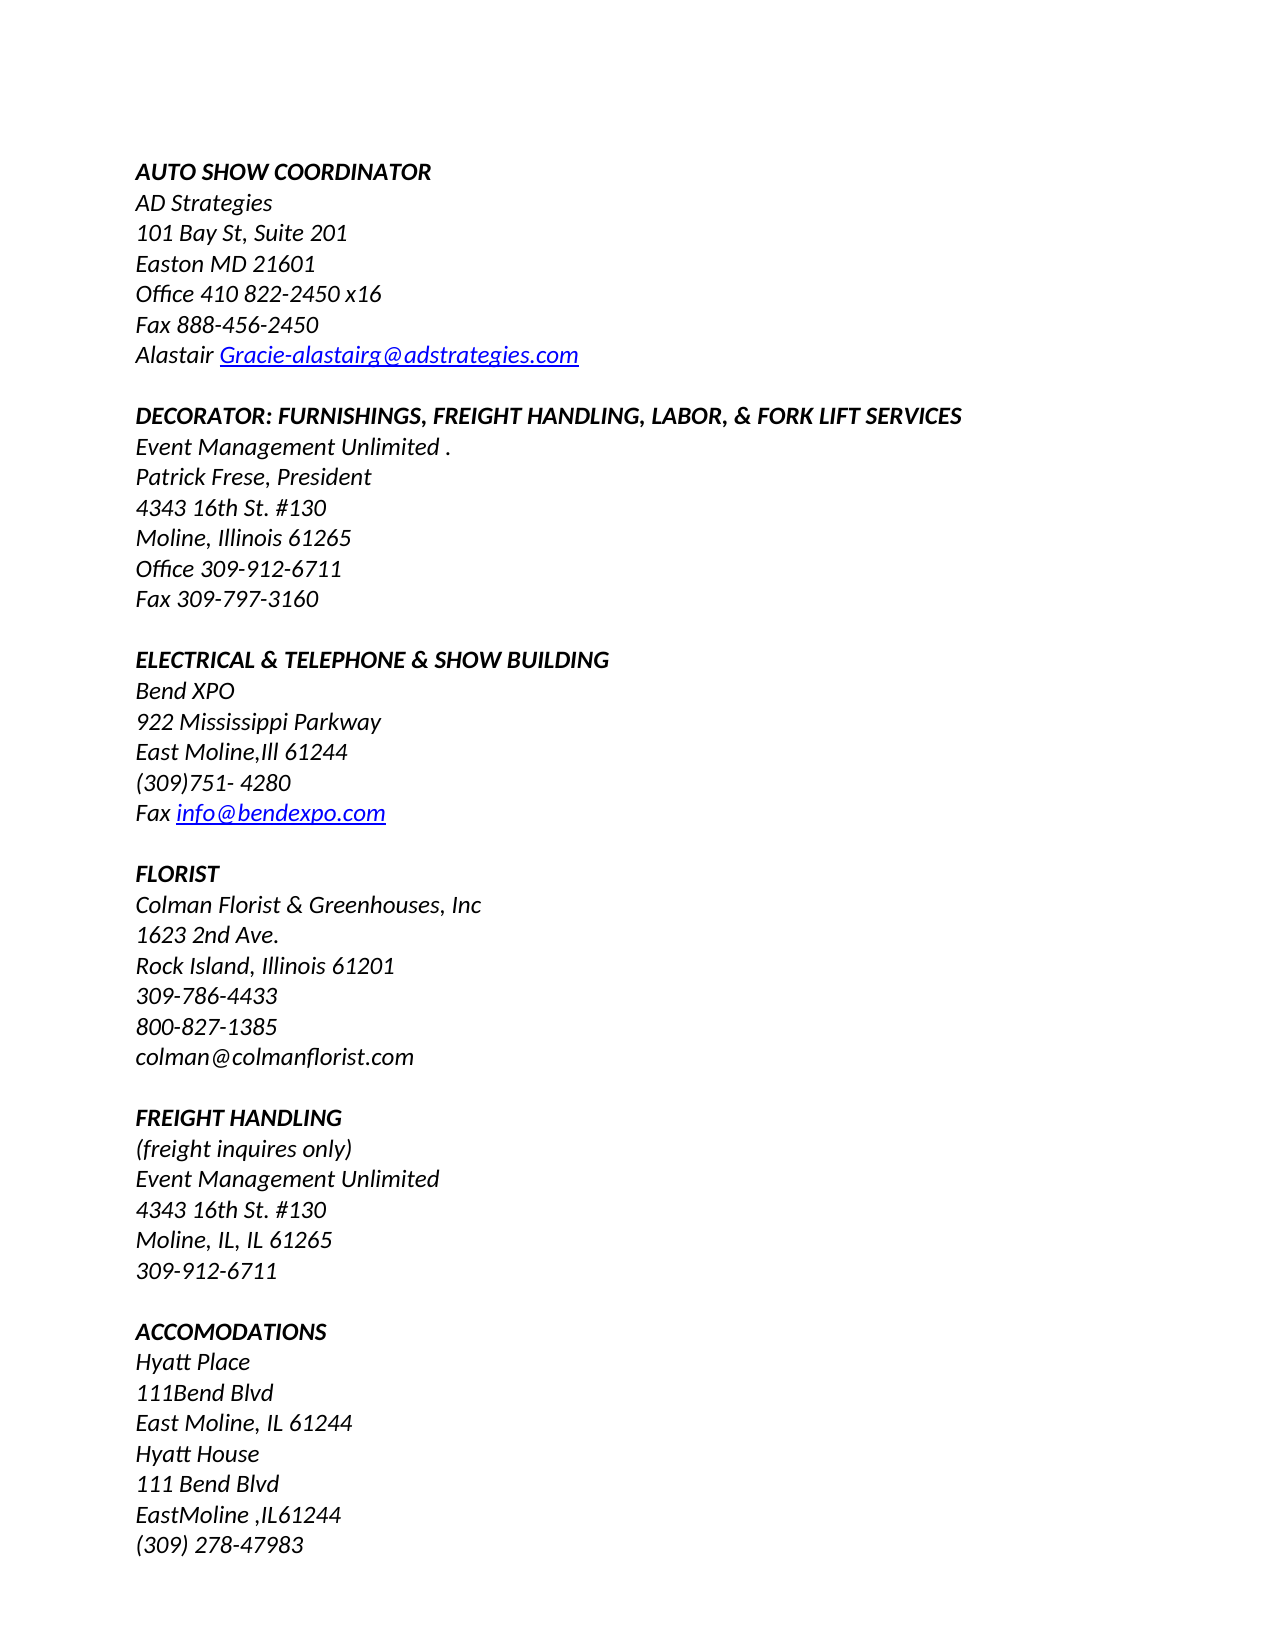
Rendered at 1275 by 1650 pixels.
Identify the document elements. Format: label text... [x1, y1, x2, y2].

text East Moline, IL 61244 [135, 1408, 1202, 1438]
text 309-786-4433 [135, 980, 1202, 1011]
text East Moline,Ill 61244 [135, 736, 1202, 767]
text FREIGHT HANDLING [135, 1102, 1202, 1133]
text 4343 16th St. #130 [135, 492, 1202, 522]
text Fax 309-797-3160 [135, 583, 1202, 614]
text Hyatt House [135, 1438, 1202, 1469]
text DECORATOR: FURNISHINGS, FREIGHT HANDLING, LABOR, & FORK LIFT SERVICES [135, 400, 1202, 431]
text Patrick Frese, President [135, 461, 1202, 492]
text (freight inquires only) [135, 1133, 1202, 1163]
text AUTO SHOW COORDINATOR [135, 156, 1202, 187]
text 101 Bay St, Suite 201 [135, 217, 1202, 248]
text AD Strategies [135, 187, 1202, 217]
text Office 309-912-6711 [135, 553, 1202, 583]
text Event Management Unlimited . [135, 431, 1202, 461]
text Alastair Gracie-alastairg@adstrategies.com [135, 339, 1202, 370]
text Event Management Unlimited [135, 1163, 1202, 1194]
text Rock Island, Illinois 61201 [135, 950, 1202, 980]
text Easton MD 21601 [135, 248, 1202, 278]
text ELECTRICAL & TELEPHONE & SHOW BUILDING [135, 644, 1202, 675]
text Moline, Illinois 61265 [135, 522, 1202, 553]
text 4343 16th St. #130 [135, 1194, 1202, 1224]
text (309)751- 4280 [135, 767, 1202, 797]
text Hyatt Place [135, 1347, 1202, 1377]
text ACCOMODATIONS [135, 1316, 1202, 1347]
text Fax 888-456-2450 [135, 309, 1202, 339]
text 800-827-1385 [135, 1011, 1202, 1041]
text Fax info@bendexpo.com [135, 797, 1202, 828]
text Bend XPO [135, 675, 1202, 706]
text EastMoline ,IL61244 [135, 1499, 1202, 1530]
text 309-912-6711 [135, 1255, 1202, 1286]
text 111Bend Blvd [135, 1377, 1202, 1408]
text Moline, IL, IL 61265 [135, 1224, 1202, 1255]
text colman@colmanflorist.com [135, 1041, 1202, 1072]
text 111 Bend Blvd [135, 1469, 1202, 1499]
text 922 Mississippi Parkway [135, 706, 1202, 736]
text 1623 2nd Ave. [135, 919, 1202, 950]
text Colman Florist & Greenhouses, Inc [135, 889, 1202, 919]
text FLORIST [135, 858, 1202, 889]
text Office 410 822-2450 x16 [135, 278, 1202, 309]
text (309) 278-47983 [135, 1530, 1177, 1560]
